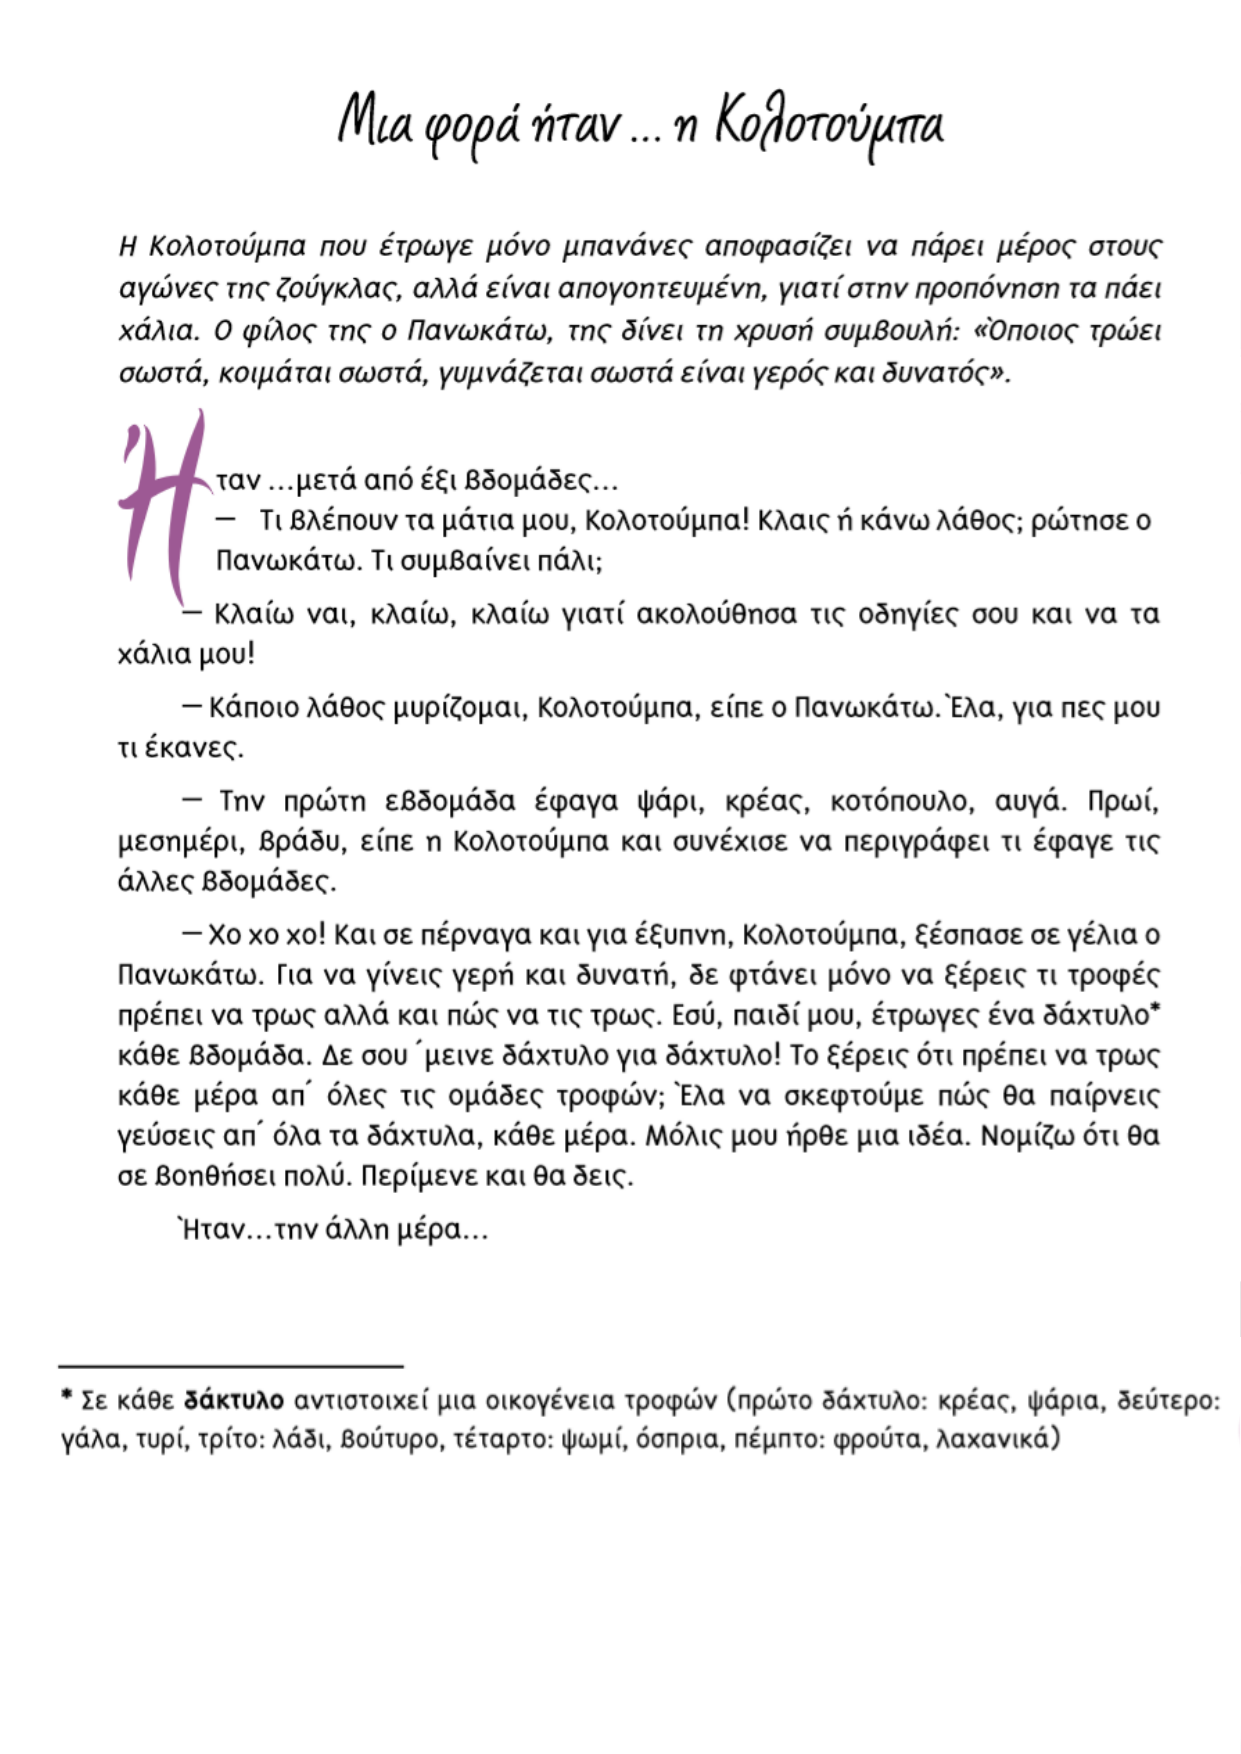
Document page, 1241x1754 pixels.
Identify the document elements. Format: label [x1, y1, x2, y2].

picture [0, 0, 1241, 1252]
picture [0, 1351, 1241, 1508]
